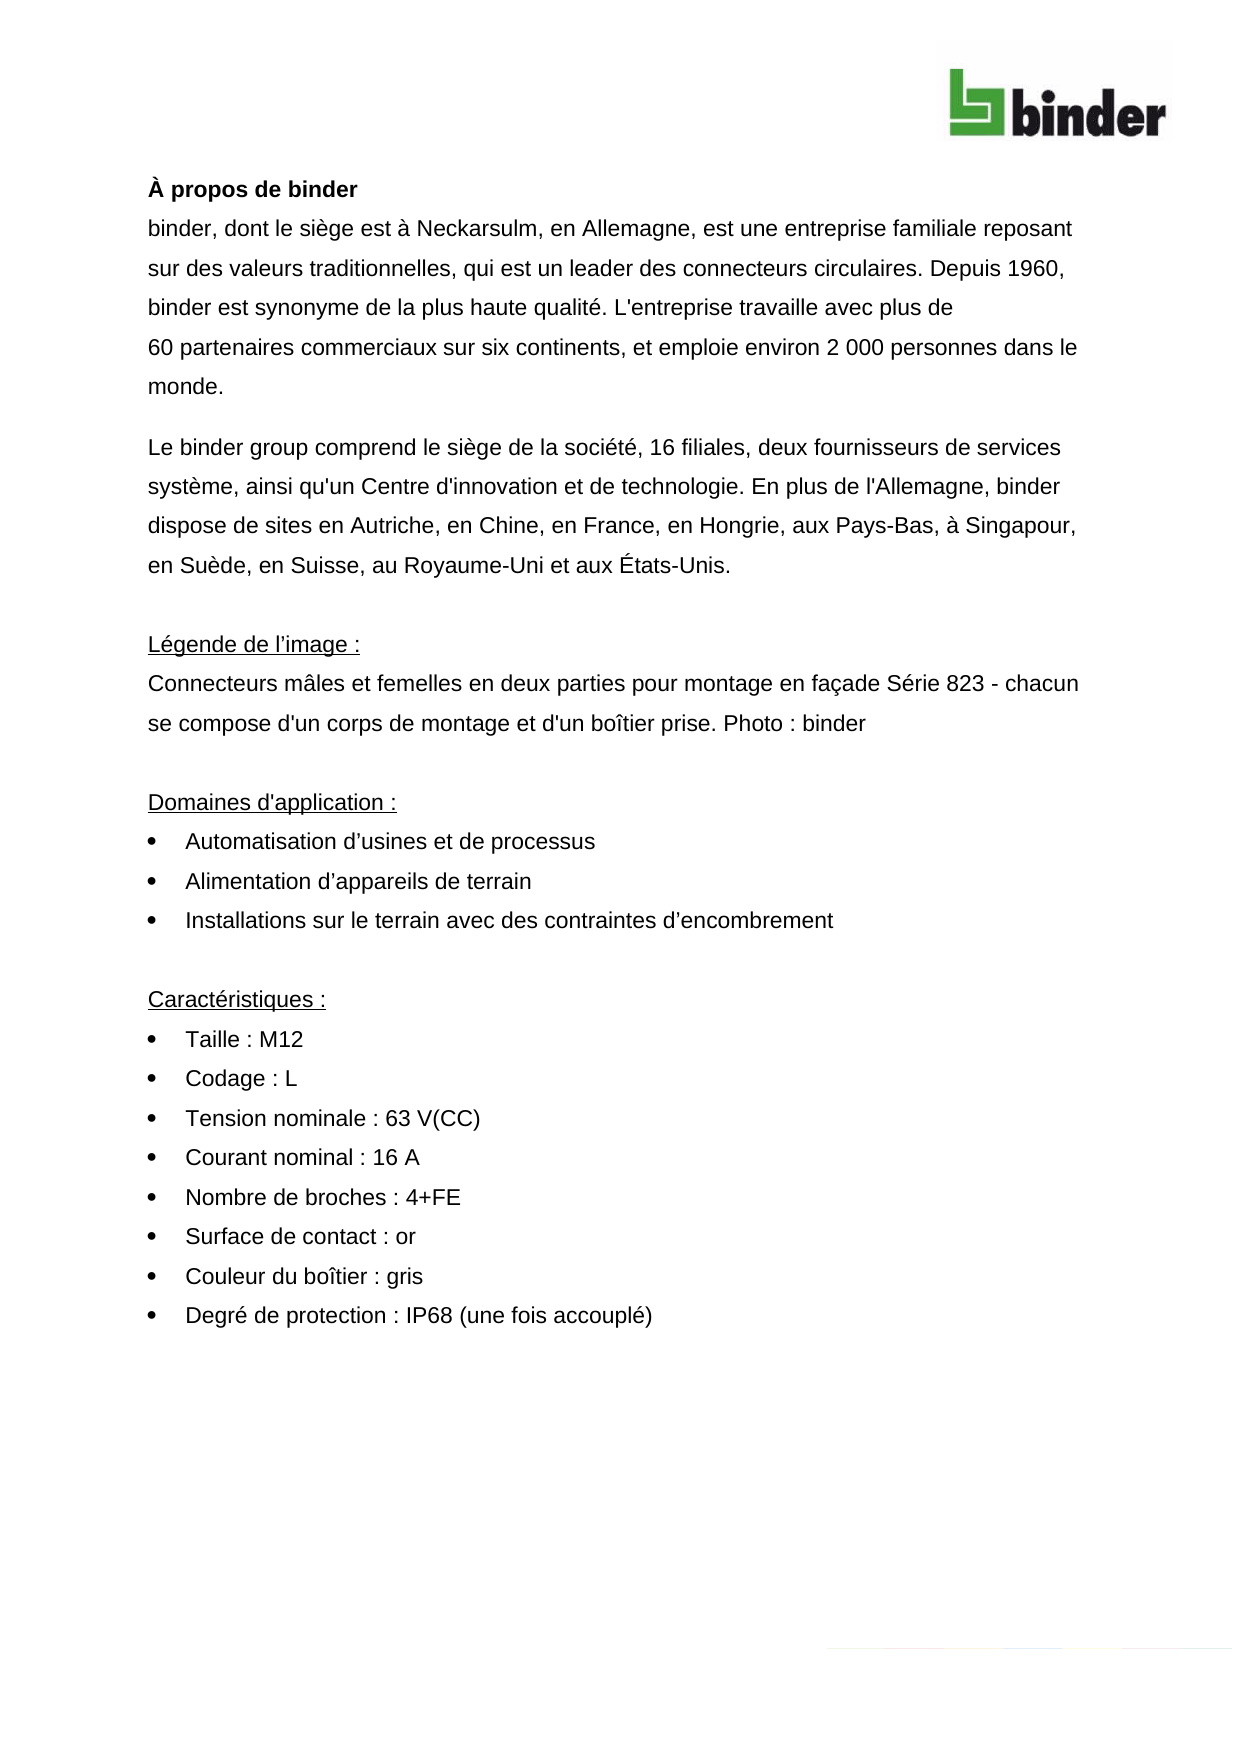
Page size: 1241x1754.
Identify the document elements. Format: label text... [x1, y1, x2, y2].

text Connecteurs mâles et femelles en deux parties pour montage en façade Série 823 - chacun se compose d'un corps de montage et d'un boîtier prise. Photo : binder Domaines d'application : [148, 670, 1093, 815]
text Caractéristiques : [148, 986, 1093, 1013]
list Courant nominal : 16 A [148, 1144, 1093, 1171]
list Surface de contact : or [148, 1223, 1093, 1249]
list Automatisation d’usines et de processus [148, 828, 1093, 855]
list Taille : M12 [148, 1026, 1093, 1052]
text Légende de l’image : [148, 631, 1093, 657]
list Codage : L [148, 1065, 1093, 1092]
list Nombre de broches : 4+FE [148, 1184, 1093, 1210]
list Tension nominale : 63 V(CC) [148, 1105, 1093, 1131]
text Le binder group comprend le siège de la société, 16 filiales, deux fournisseurs de services système, ainsi qu'un Centre d'innovation et de technologie. En plus de l'Allemagne, binder dispose de sites en Autriche, en Chine, en France, en Hongrie, aux Pays-Bas, à Singapour, en Suède, en Suisse, au Royaume-Uni et aux États-Unis. [148, 433, 1093, 618]
list Degré de protection : IP68 (une fois accouplé) [148, 1302, 1093, 1328]
list Alimentation d’appareils de terrain [148, 868, 1093, 894]
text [148, 176, 1093, 399]
list Installations sur le terrain avec des contraintes d’encombrement [148, 907, 1093, 934]
list Couleur du boîtier : gris [148, 1263, 1093, 1289]
